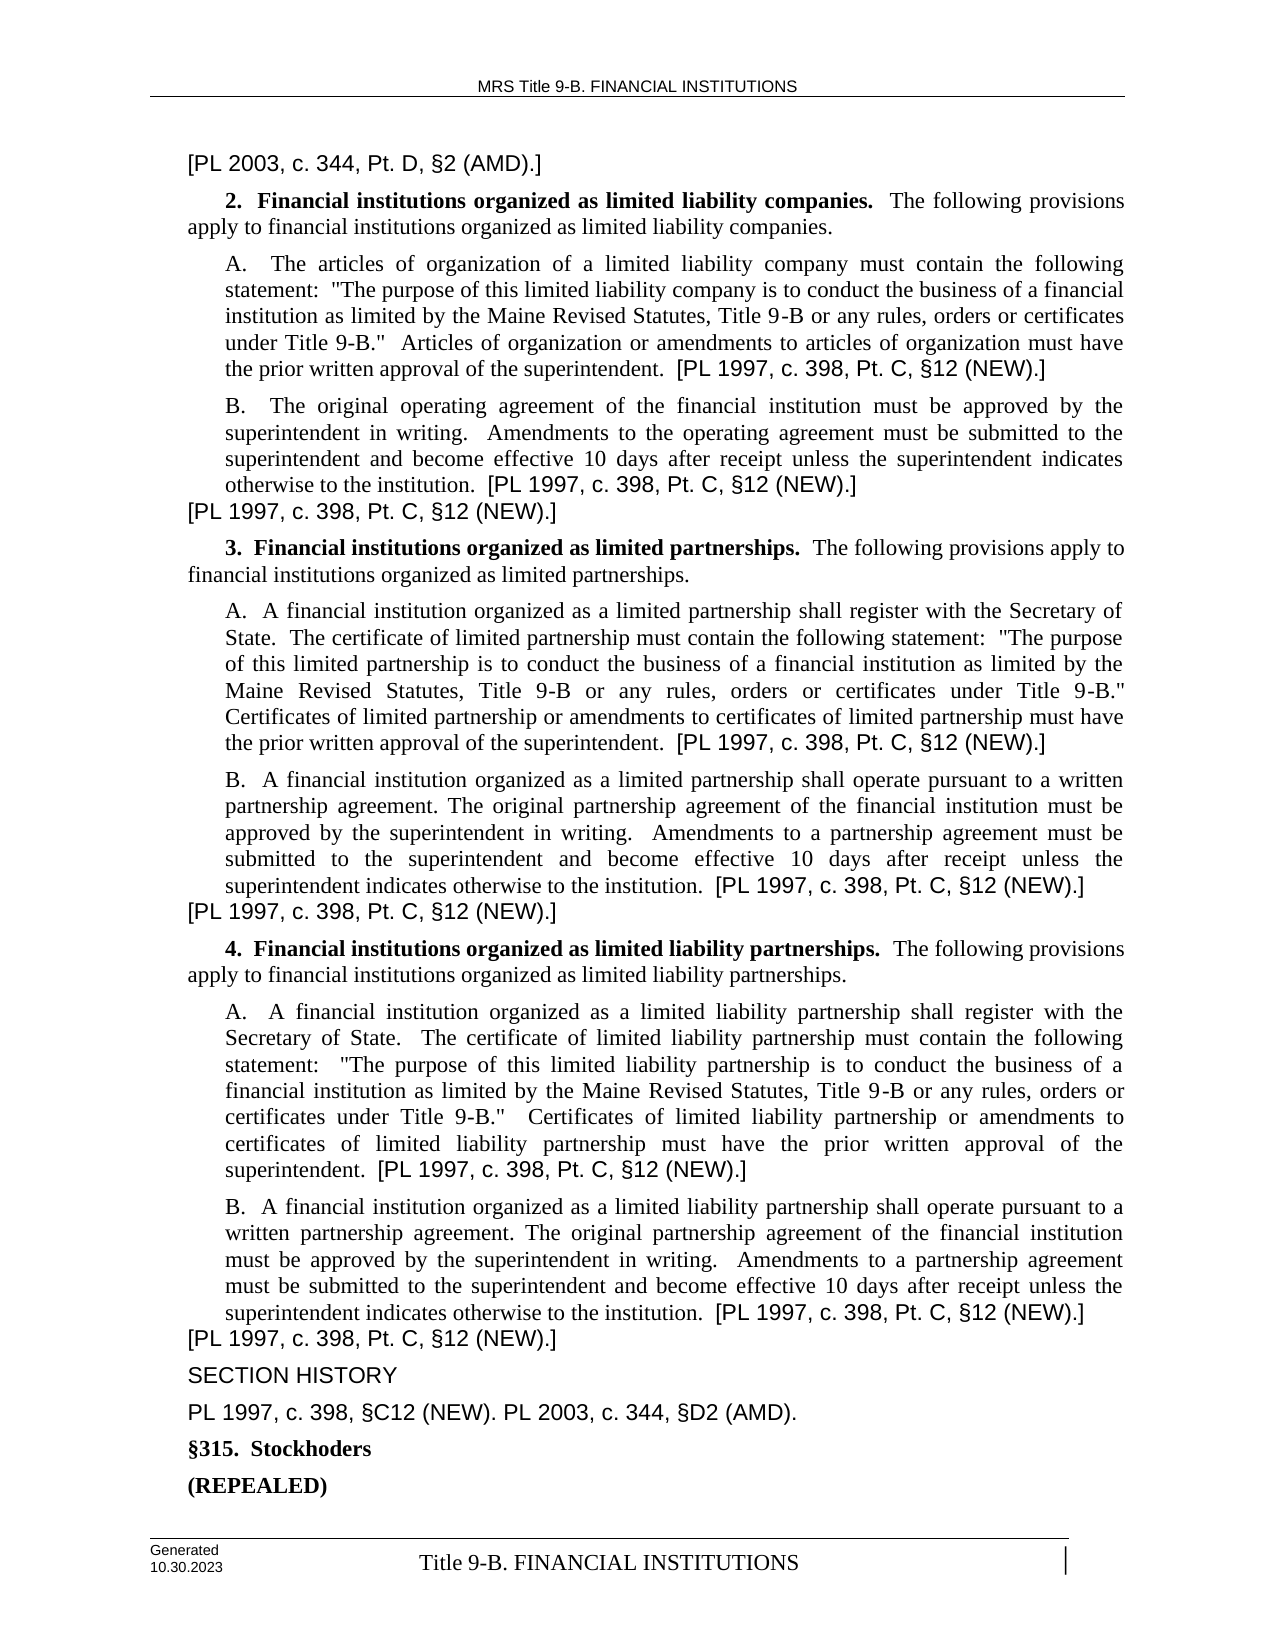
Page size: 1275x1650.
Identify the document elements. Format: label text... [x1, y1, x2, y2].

text B. A financial institution organized as a limited partnership shall operate pursuant to a written partnership agreement. The original partnership agreement of the financial institution must be approved by the superintendent in writing. Amendments to a partnership agreement must be submitted to the superintendent and become effective 10 days after receipt unless the superintendent indicates otherwise to the institution. [PL 1997, c. 398, Pt. C, §12 (NEW).] [225, 766, 1125, 898]
text B. A financial institution organized as a limited liability partnership shall operate pursuant to a written partnership agreement. The original partnership agreement of the financial institution must be approved by the superintendent in writing. Amendments to a partnership agreement must be submitted to the superintendent and become effective 10 days after receipt unless the superintendent indicates otherwise to the institution. [PL 1997, c. 398, Pt. C, §12 (NEW).] [225, 1193, 1125, 1325]
text A. The articles of organization of a limited liability company must contain the following statement: "The purpose of this limited liability company is to conduct the business of a financial institution as limited by the Maine Revised Statutes, Title 9‑B or any rules, orders or certificates under Title 9‑B." Articles of organization or amendments to articles of organization must have the prior written approval of the superintendent. [PL 1997, c. 398, Pt. C, §12 (NEW).] [225, 250, 1125, 382]
text SECTION HISTORY [187, 1362, 1125, 1388]
text 3. Financial institutions organized as limited partnerships. The following provisions apply to financial institutions organized as limited partnerships. [187, 534, 1125, 587]
text §315. Stockhoders [187, 1435, 1125, 1462]
text A. A financial institution organized as a limited liability partnership shall register with the Secretary of State. The certificate of limited liability partnership must contain the following statement: "The purpose of this limited liability partnership is to conduct the business of a financial institution as limited by the Maine Revised Statutes, Title 9‑B or any rules, orders or certificates under Title 9‑B." Certificates of limited liability partnership or amendments to certificates of limited liability partnership must have the prior written approval of the superintendent. [PL 1997, c. 398, Pt. C, §12 (NEW).] [225, 998, 1125, 1183]
text (REPEALED) [187, 1472, 1125, 1498]
text PL 1997, c. 398, §C12 (NEW). PL 2003, c. 344, §D2 (AMD). [187, 1398, 1125, 1425]
text [PL 1997, c. 398, Pt. C, §12 (NEW).] [187, 898, 1125, 924]
text [PL 1997, c. 398, Pt. C, §12 (NEW).] [187, 1325, 1125, 1351]
text A. A financial institution organized as a limited partnership shall register with the Secretary of State. The certificate of limited partnership must contain the following statement: "The purpose of this limited partnership is to conduct the business of a financial institution as limited by the Maine Revised Statutes, Title 9‑B or any rules, orders or certificates under Title 9‑B." Certificates of limited partnership or amendments to certificates of limited partnership must have the prior written approval of the superintendent. [PL 1997, c. 398, Pt. C, §12 (NEW).] [225, 598, 1125, 756]
text [PL 2003, c. 344, Pt. D, §2 (AMD).] [187, 150, 1125, 176]
text 4. Financial institutions organized as limited liability partnerships. The following provisions apply to financial institutions organized as limited liability partnerships. [187, 935, 1125, 988]
text B. The original operating agreement of the financial institution must be approved by the superintendent in writing. Amendments to the operating agreement must be submitted to the superintendent and become effective 10 days after receipt unless the superintendent indicates otherwise to the institution. [PL 1997, c. 398, Pt. C, §12 (NEW).] [225, 392, 1125, 498]
text 2. Financial institutions organized as limited liability companies. The following provisions apply to financial institutions organized as limited liability companies. [187, 187, 1125, 239]
text [PL 1997, c. 398, Pt. C, §12 (NEW).] [187, 498, 1125, 524]
